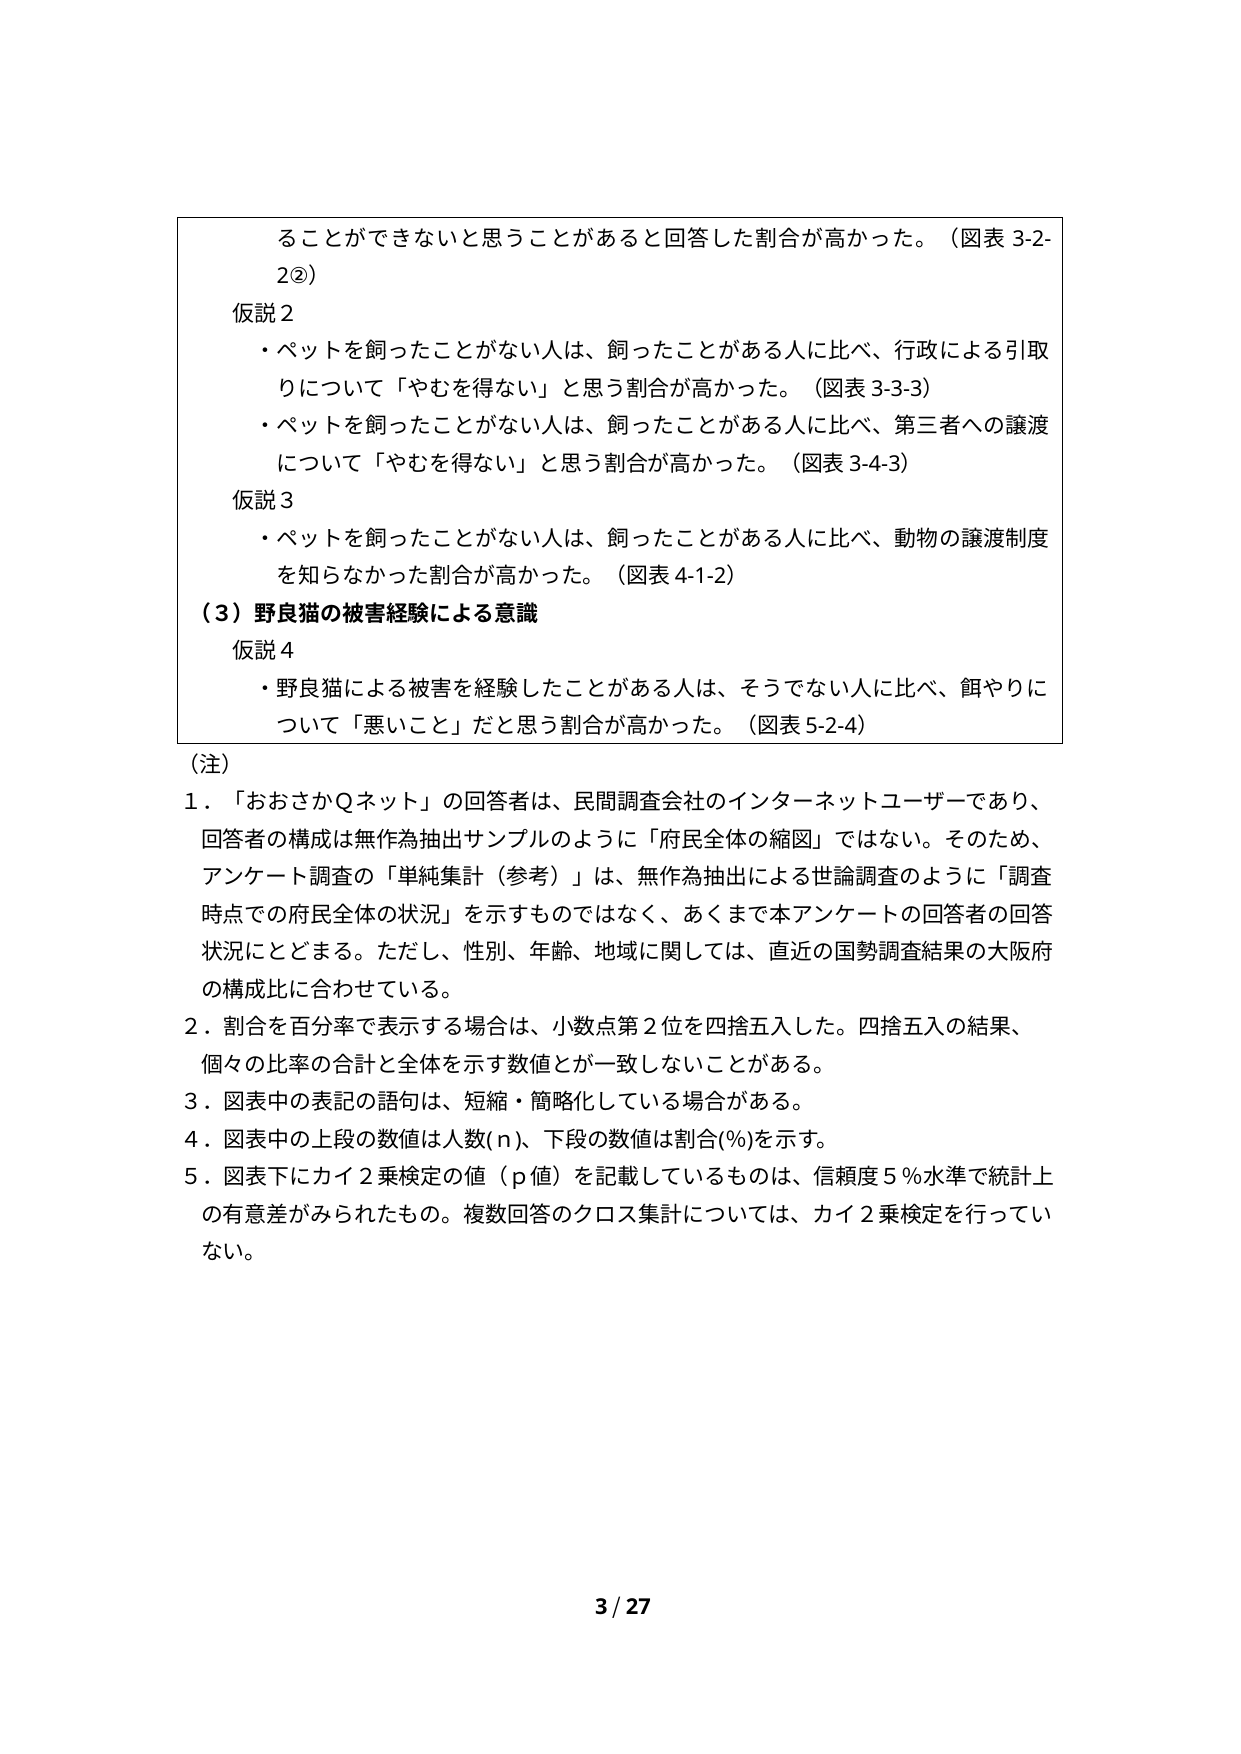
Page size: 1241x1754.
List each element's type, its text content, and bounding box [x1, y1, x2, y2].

text （注） [177, 744, 1063, 781]
text ２．割合を百分率で表示する場合は、小数点第２位を四捨五入した。四捨五入の結果、個々の比率の合計と全体を示す数値とが一致しないことがある。 [180, 1006, 1063, 1081]
text ５．図表下にカイ２乗検定の値（ｐ値）を記載しているものは、信頼度５％水準で統計上の有意差がみられたもの。複数回答のクロス集計については、カイ２乗検定を行っていない。 [180, 1156, 1063, 1269]
text ４．図表中の上段の数値は人数(ｎ)、下段の数値は割合(％)を示す。 [180, 1119, 1063, 1156]
text １．「おおさかＱネット」の回答者は、民間調査会社のインターネットユーザーであり、回答者の構成は無作為抽出サンプルのように「府民全体の縮図」ではない。そのため、アンケート調査の「単純集計（参考）」は、無作為抽出による世論調査のように「調査時点での府民全体の状況」を示すものではなく、あくまで本アンケートの回答者の回答状況にとどまる。ただし、性別、年齢、地域に関しては、直近の国勢調査結果の大阪府の構成比に合わせている。 [180, 781, 1063, 1006]
text ３．図表中の表記の語句は、短縮・簡略化している場合がある。 [180, 1081, 1063, 1119]
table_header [178, 218, 1062, 743]
